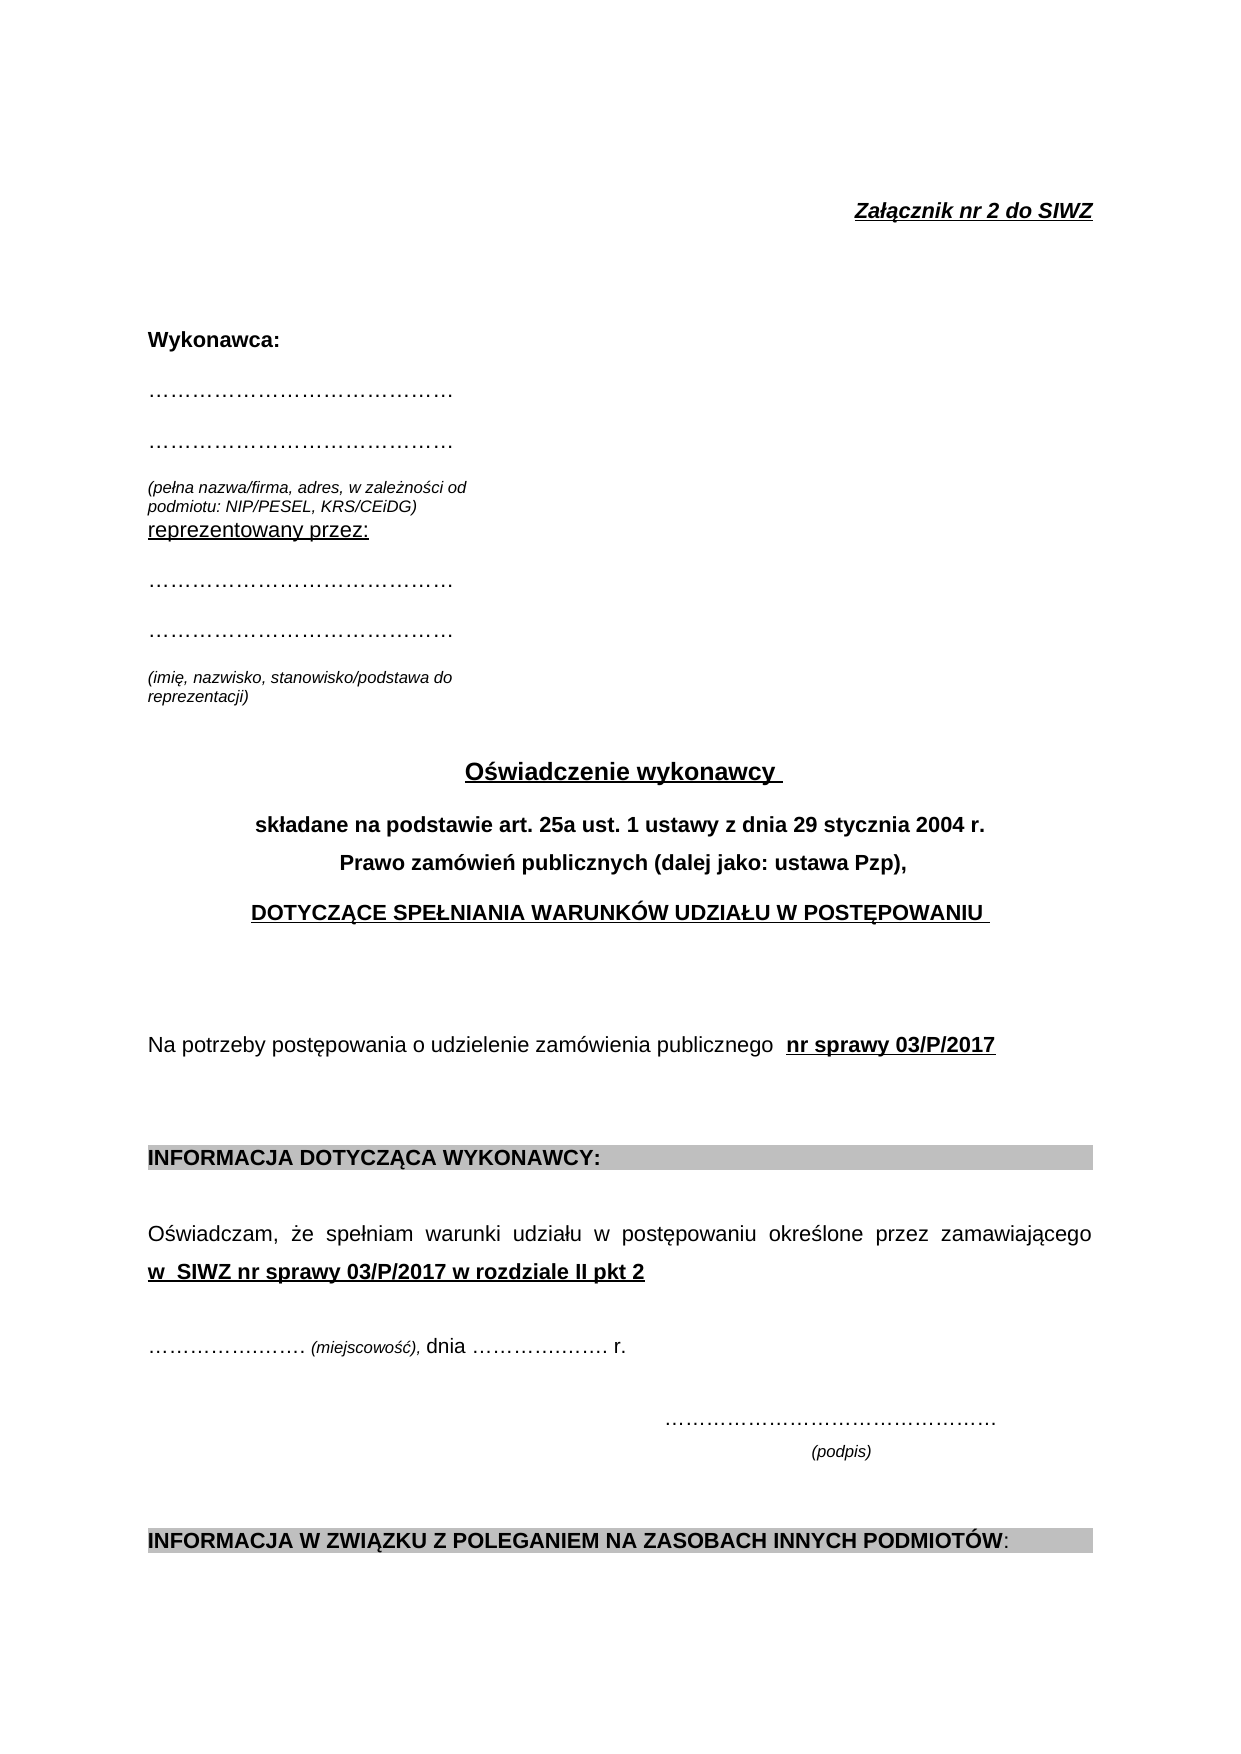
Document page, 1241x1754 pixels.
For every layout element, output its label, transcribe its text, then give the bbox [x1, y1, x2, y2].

text DOTYCZĄCE SPEŁNIANIA WARUNKÓW UDZIAŁU W POSTĘPOWANIU [148, 900, 1093, 967]
text Oświadczenie wykonawcy [148, 756, 1093, 785]
text INFORMACJA W ZWIĄZKU Z POLEGANIEM NA ZASOBACH INNYCH PODMIOTÓW: [148, 1528, 1093, 1553]
text ………………………………………………………………………… [148, 377, 472, 453]
text (imię, nazwisko, stanowisko/podstawa do reprezentacji) [148, 668, 472, 706]
text Wykonawca: [148, 327, 1093, 352]
text ………………………………………… [148, 1406, 1093, 1430]
text Oświadczam, że spełniam warunki udziału w postępowaniu określone przez zamawiającego w SIWZ nr sprawy 03/P/2017 w rozdziale II pkt 2 [148, 1221, 1093, 1284]
text Na potrzeby postępowania o udzielenie zamówienia publicznego nr sprawy 03/P/2017 [148, 1032, 1093, 1057]
text INFORMACJA DOTYCZĄCA WYKONAWCY: [148, 1145, 1093, 1170]
text składane na podstawie art. 25a ust. 1 ustawy z dnia 29 stycznia 2004 r. [148, 812, 1093, 837]
text Prawo zamówień publicznych (dalej jako: ustawa Pzp), [148, 850, 1093, 875]
text (pełna nazwa/firma, adres, w zależności od podmiotu: NIP/PESEL, KRS/CEiDG) [148, 478, 472, 516]
text Załącznik nr 2 do SIWZ [694, 198, 1093, 223]
text ………………………………………………………………………… [148, 567, 472, 642]
text reprezentowany przez: [148, 516, 1093, 542]
text (podpis) [738, 1442, 1093, 1461]
text …………….……. (miejscowość), dnia ………….……. r. [148, 1334, 1093, 1358]
